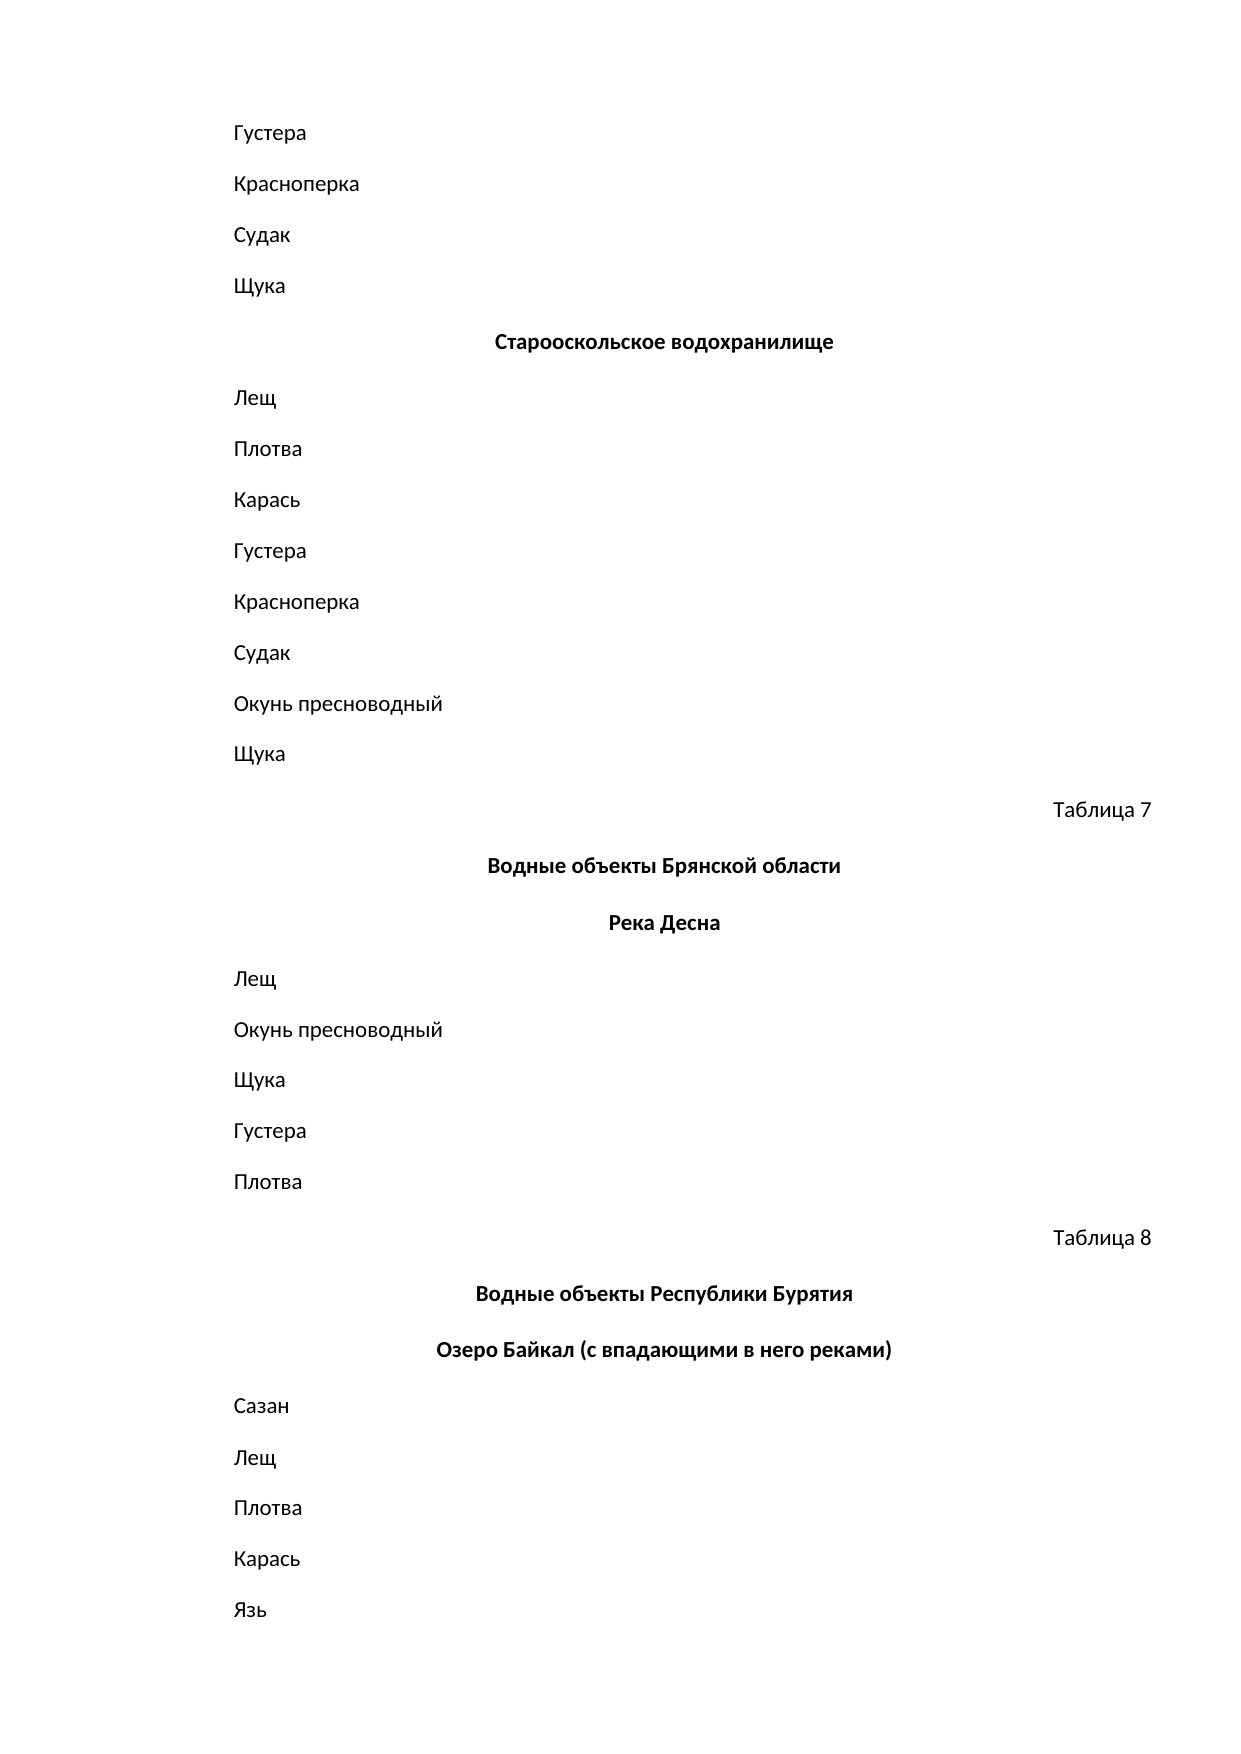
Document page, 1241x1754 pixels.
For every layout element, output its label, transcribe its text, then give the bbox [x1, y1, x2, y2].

text Густера [177, 1117, 1152, 1144]
text Лещ [177, 383, 1152, 411]
title Водные объекты Республики Бурятия [177, 1279, 1152, 1308]
text Плотва [177, 434, 1152, 462]
text Лещ [177, 964, 1152, 992]
text Щука [177, 739, 1152, 768]
text Лещ [177, 1443, 1152, 1471]
title Старооскольское водохранилище [177, 327, 1152, 355]
text Таблица 8 [177, 1223, 1152, 1252]
text Карась [177, 1544, 1152, 1572]
title Водные объекты Брянской области [177, 852, 1152, 880]
text Щука [177, 271, 1152, 299]
title Озеро Байкал (с впадающими в него реками) [177, 1336, 1152, 1364]
text Окунь пресноводный [177, 1015, 1152, 1043]
text Таблица 7 [177, 796, 1152, 824]
text Сазан [177, 1392, 1152, 1420]
text Плотва [177, 1167, 1152, 1196]
text Густера [177, 118, 1152, 146]
text Окунь пресноводный [177, 689, 1152, 717]
text Судак [177, 638, 1152, 666]
text Судак [177, 220, 1152, 248]
text Красноперка [177, 169, 1152, 197]
text Красноперка [177, 587, 1152, 615]
text Карась [177, 485, 1152, 513]
text Язь [177, 1595, 1152, 1623]
text Щука [177, 1066, 1152, 1094]
text Густера [177, 536, 1152, 564]
title Река Десна [177, 908, 1152, 936]
text Плотва [177, 1493, 1152, 1522]
